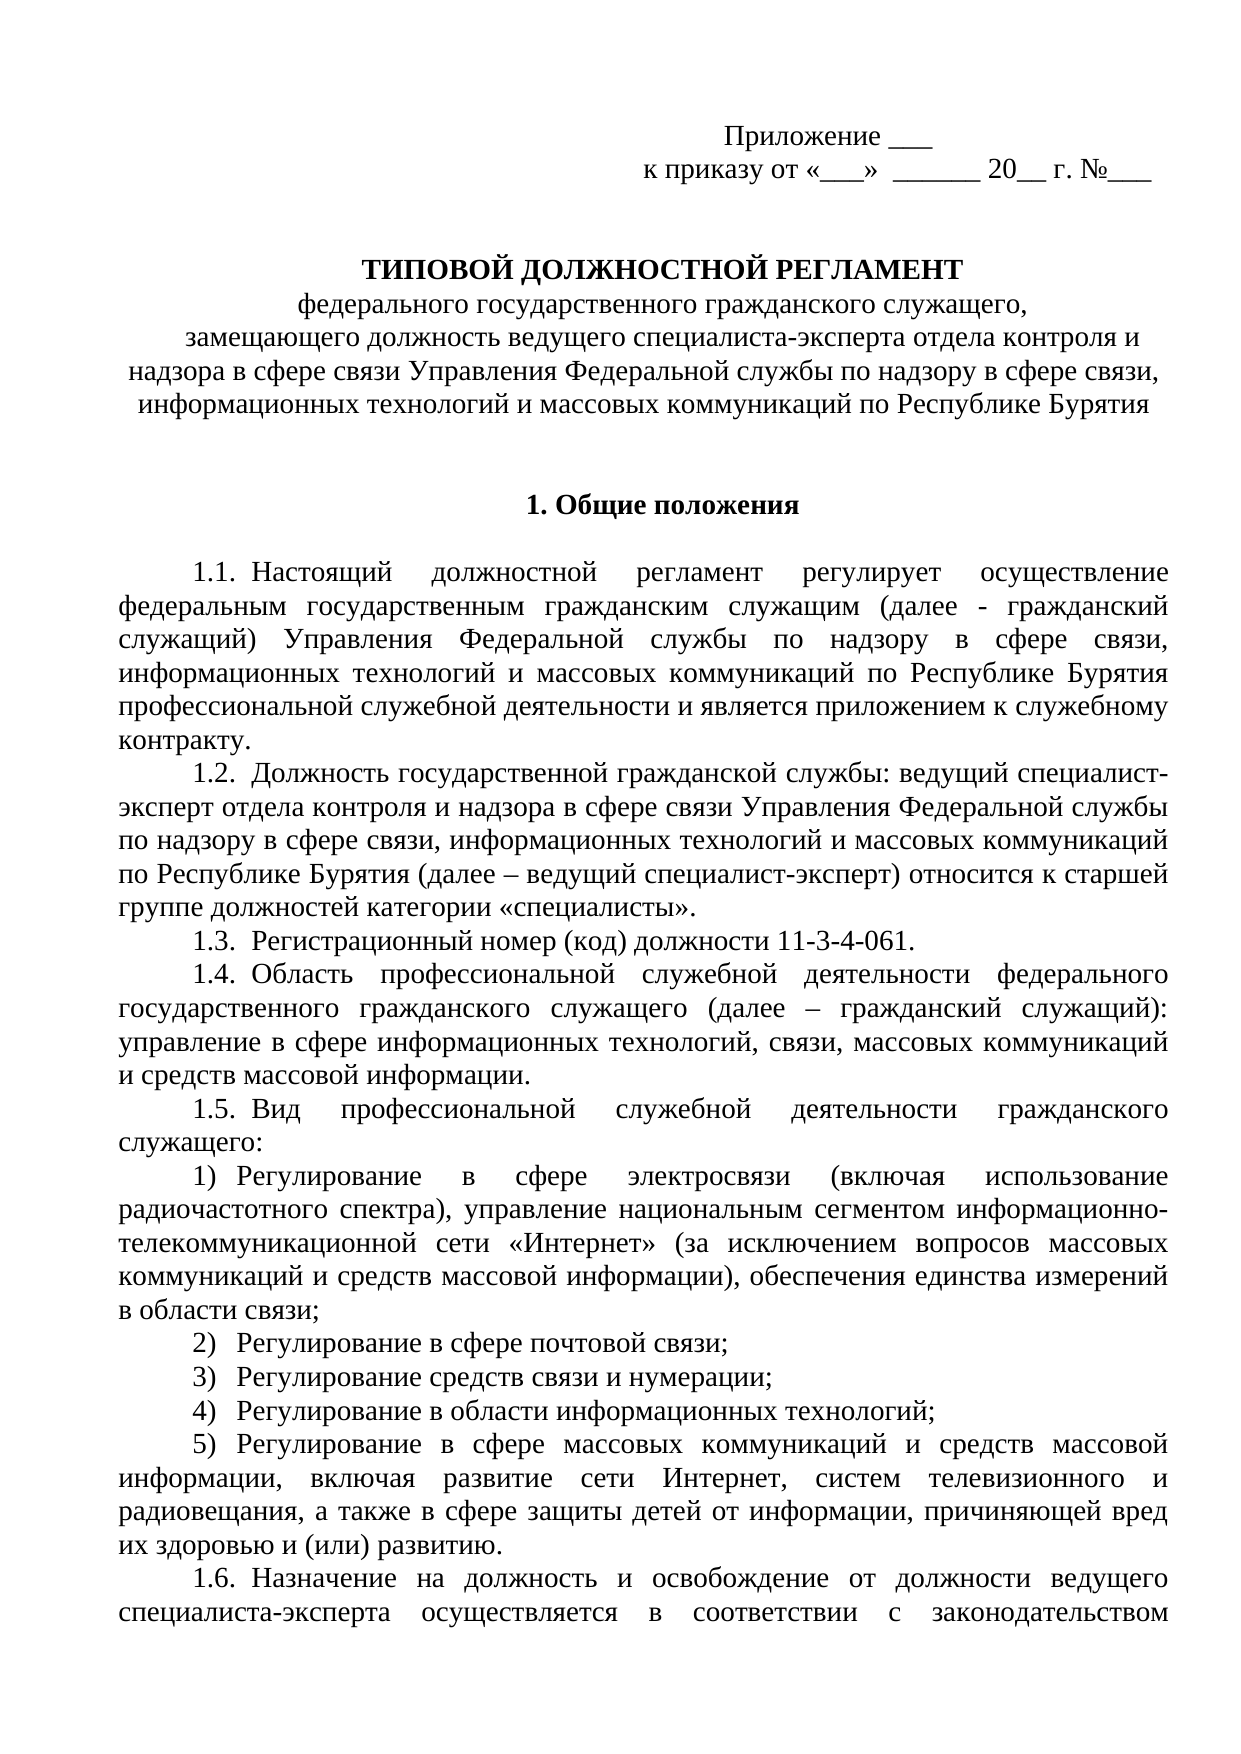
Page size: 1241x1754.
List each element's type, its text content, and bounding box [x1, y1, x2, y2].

text 1. Общие положения [118, 487, 1169, 521]
text Приложение ___ [118, 118, 1169, 152]
text замещающего должность ведущего специалиста-эксперта отдела контроля и надзора в сфере связи Управления Федеральной службы по надзору в сфере связи, информационных технологий и массовых коммуникаций по Республике Бурятия [118, 319, 1169, 420]
list Регулирование в сфере массовых коммуникаций и средств массовой информации, включая развитие сети Интернет, систем телевизионного и радиовещания, а также в сфере защиты детей от информации, причиняющей вред их здоровью и (или) развитию. [118, 1426, 1169, 1560]
list Регистрационный номер (код) должности 11-3-4-061. [118, 923, 1169, 957]
list Регулирование в сфере электросвязи (включая использование радиочастотного спектра), управление национальным сегментом информационно-телекоммуникационной сети «Интернет» (за исключением вопросов массовых коммуникаций и средств массовой информации), обеспечения единства измерений в области связи; [118, 1158, 1169, 1326]
list Вид профессиональной служебной деятельности гражданского служащего: [118, 1091, 1169, 1158]
list Регулирование в области информационных технологий; [118, 1393, 1169, 1426]
text к приказу от «___» ______ 20__ г. №___ [118, 152, 1169, 185]
text ТИПОВОЙ ДОЛЖНОСТНОЙ РЕГЛАМЕНТ [118, 252, 1169, 286]
list Регулирование в сфере почтовой связи; [118, 1326, 1169, 1359]
list Область профессиональной служебной деятельности федерального государственного гражданского служащего (далее – гражданский служащий): управление в сфере информационных технологий, связи, массовых коммуникаций и средств массовой информации. [118, 957, 1169, 1091]
list Должность государственной гражданской службы: ведущий специалист-эксперт отдела контроля и надзора в сфере связи Управления Федеральной службы по надзору в сфере связи, информационных технологий и массовых коммуникаций по Республике Бурятия (далее – ведущий специалист-эксперт) относится к старшей группе должностей категории «специалисты». [118, 755, 1169, 923]
list Настоящий должностной регламент регулирует осуществление федеральным государственным гражданским служащим (далее - гражданский служащий) Управления Федеральной службы по надзору в сфере связи, информационных технологий и массовых коммуникаций по Республике Бурятия профессиональной служебной деятельности и является приложением к служебному контракту. [118, 554, 1169, 755]
list Регулирование средств связи и нумерации; [118, 1359, 1169, 1393]
text федерального государственного гражданского служащего, [118, 286, 1169, 319]
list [118, 1560, 1169, 1627]
